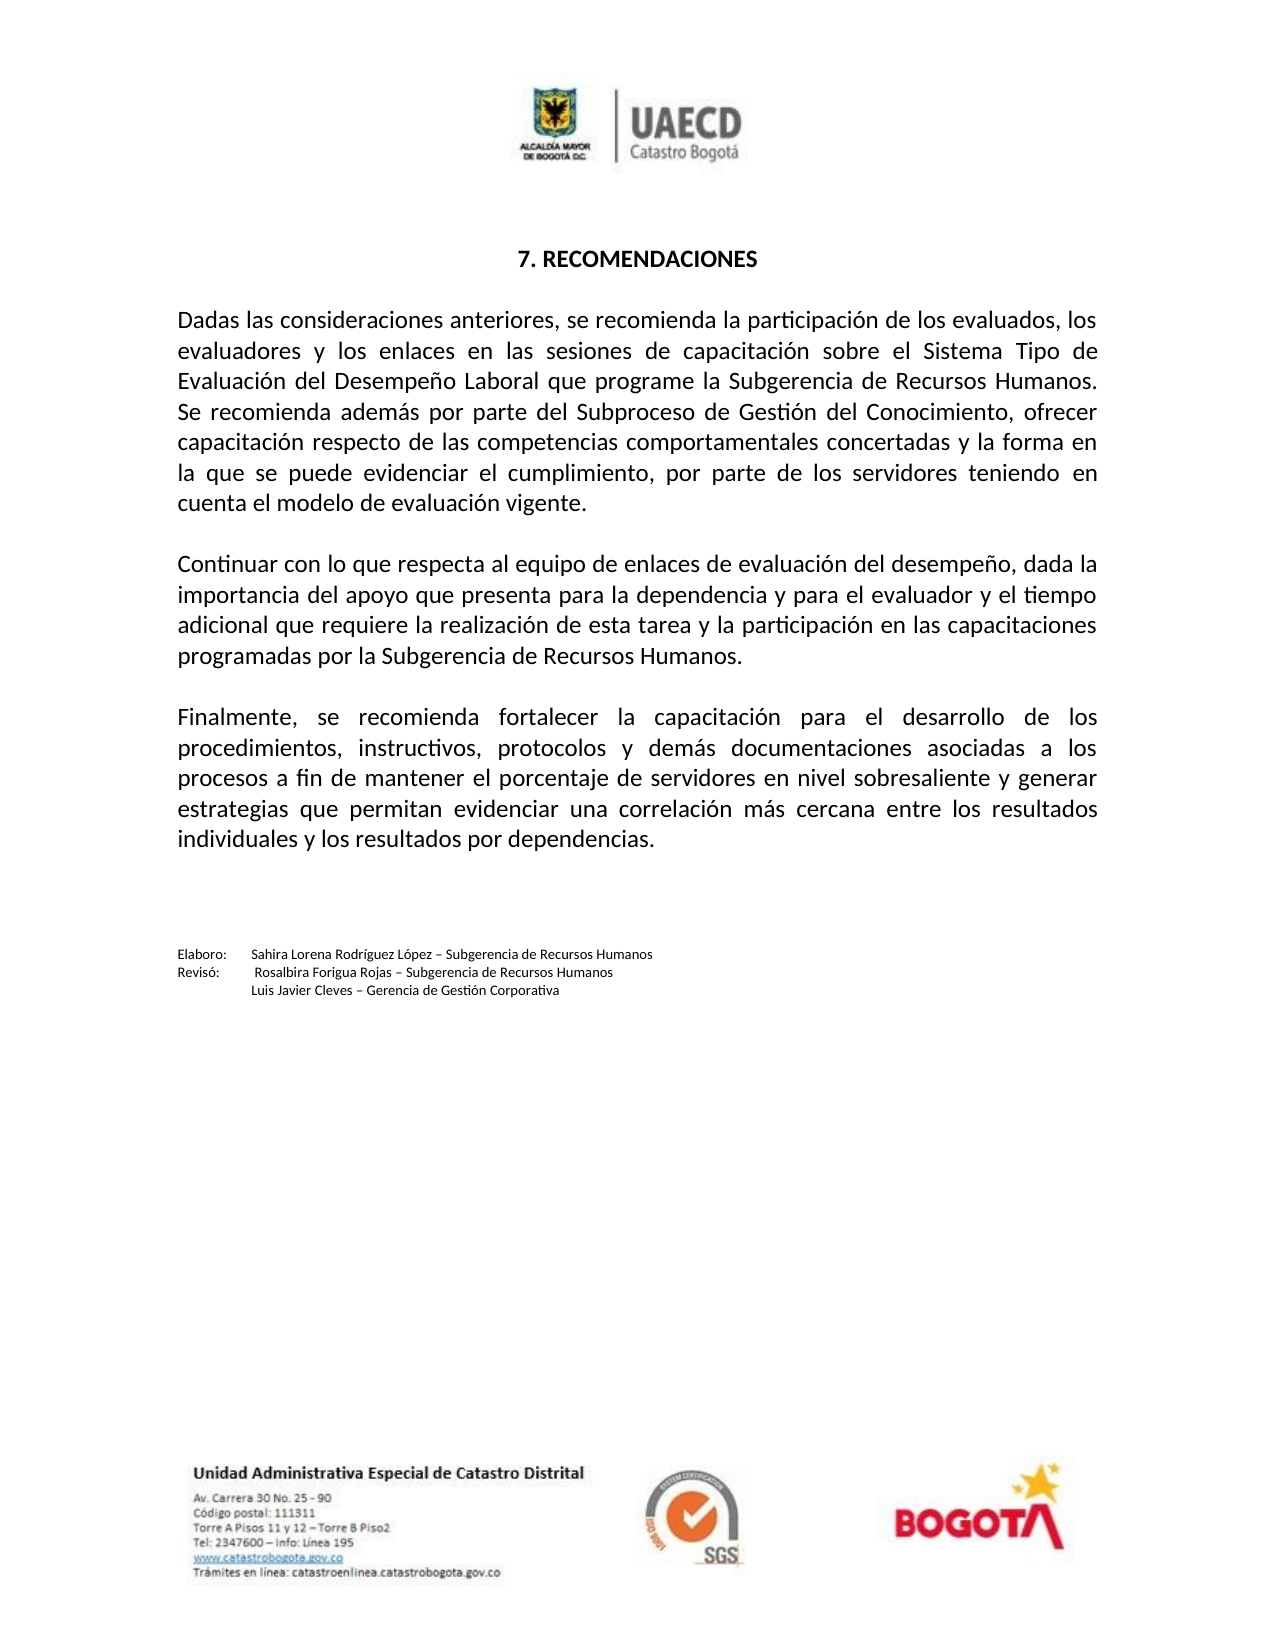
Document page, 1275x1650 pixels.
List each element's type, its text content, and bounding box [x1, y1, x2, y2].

text Continuar con lo que respecta al equipo de enlaces de evaluación del desempeño, dada la importancia del apoyo que presenta para la dependencia y para el evaluador y el tiempo adicional que requiere la realización de esta tarea y la participación en las capacitaciones programadas por la Subgerencia de Recursos Humanos. [177, 548, 1098, 671]
subtitle RECOMENDACIONES [517, 243, 1204, 274]
text Finalmente, se recomienda fortalecer la capacitación para el desarrollo de los procedimientos, instructivos, protocolos y demás documentaciones asociadas a los procesos a fin de mantener el porcentaje de servidores en nivel sobresaliente y generar estrategias que permitan evidenciar una correlación más cercana entre los resultados individuales y los resultados por dependencias. [177, 701, 1098, 854]
text Dadas las consideraciones anteriores, se recomienda la participación de los evaluados, los evaluadores y los enlaces en las sesiones de capacitación sobre el Sistema Tipo de Evaluación del Desempeño Laboral que programe la Subgerencia de Recursos Humanos. Se recomienda además por parte del Subproceso de Gestión del Conocimiento, ofrecer capacitación respecto de las competencias comportamentales concertadas y la forma en la que se puede evidenciar el cumplimiento, por parte de los servidores teniendo en cuenta el modelo de evaluación vigente. [177, 304, 1098, 518]
text Elaboro: Sahira Lorena Rodríguez López – Subgerencia de Recursos Humanos Revisó: Rosalbira Forigua Rojas – Subgerencia de Recursos Humanos [177, 946, 669, 981]
text Luis Javier Cleves – Gerencia de Gestión Corporativa [251, 981, 1204, 999]
picture [177, 1455, 1075, 1588]
picture [511, 73, 749, 174]
